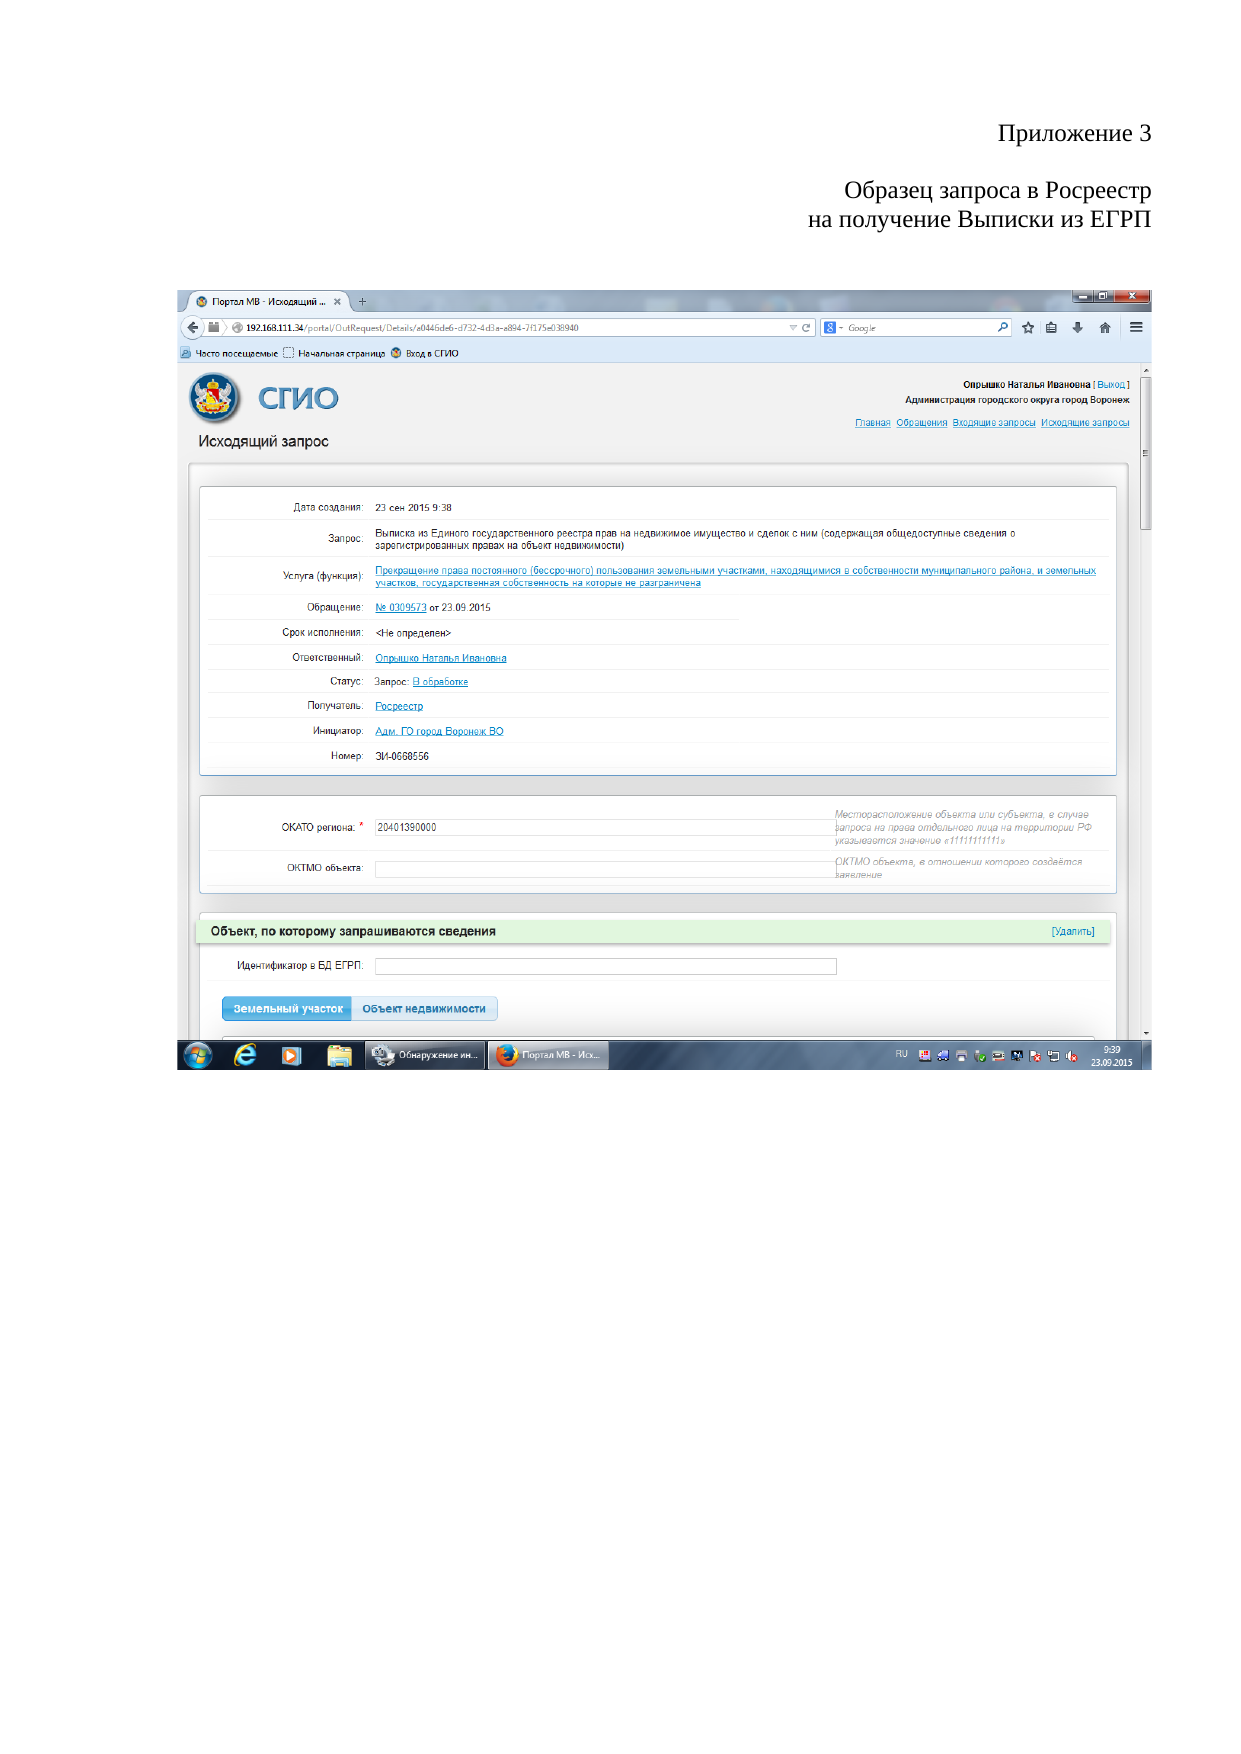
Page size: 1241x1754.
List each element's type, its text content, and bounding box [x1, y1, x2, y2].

text Образец запроса в Росреестр [177, 176, 1152, 204]
picture [177, 290, 1152, 1070]
text Приложение 3 [177, 118, 1152, 147]
text на получение Выписки из ЕГРП [177, 204, 1152, 233]
